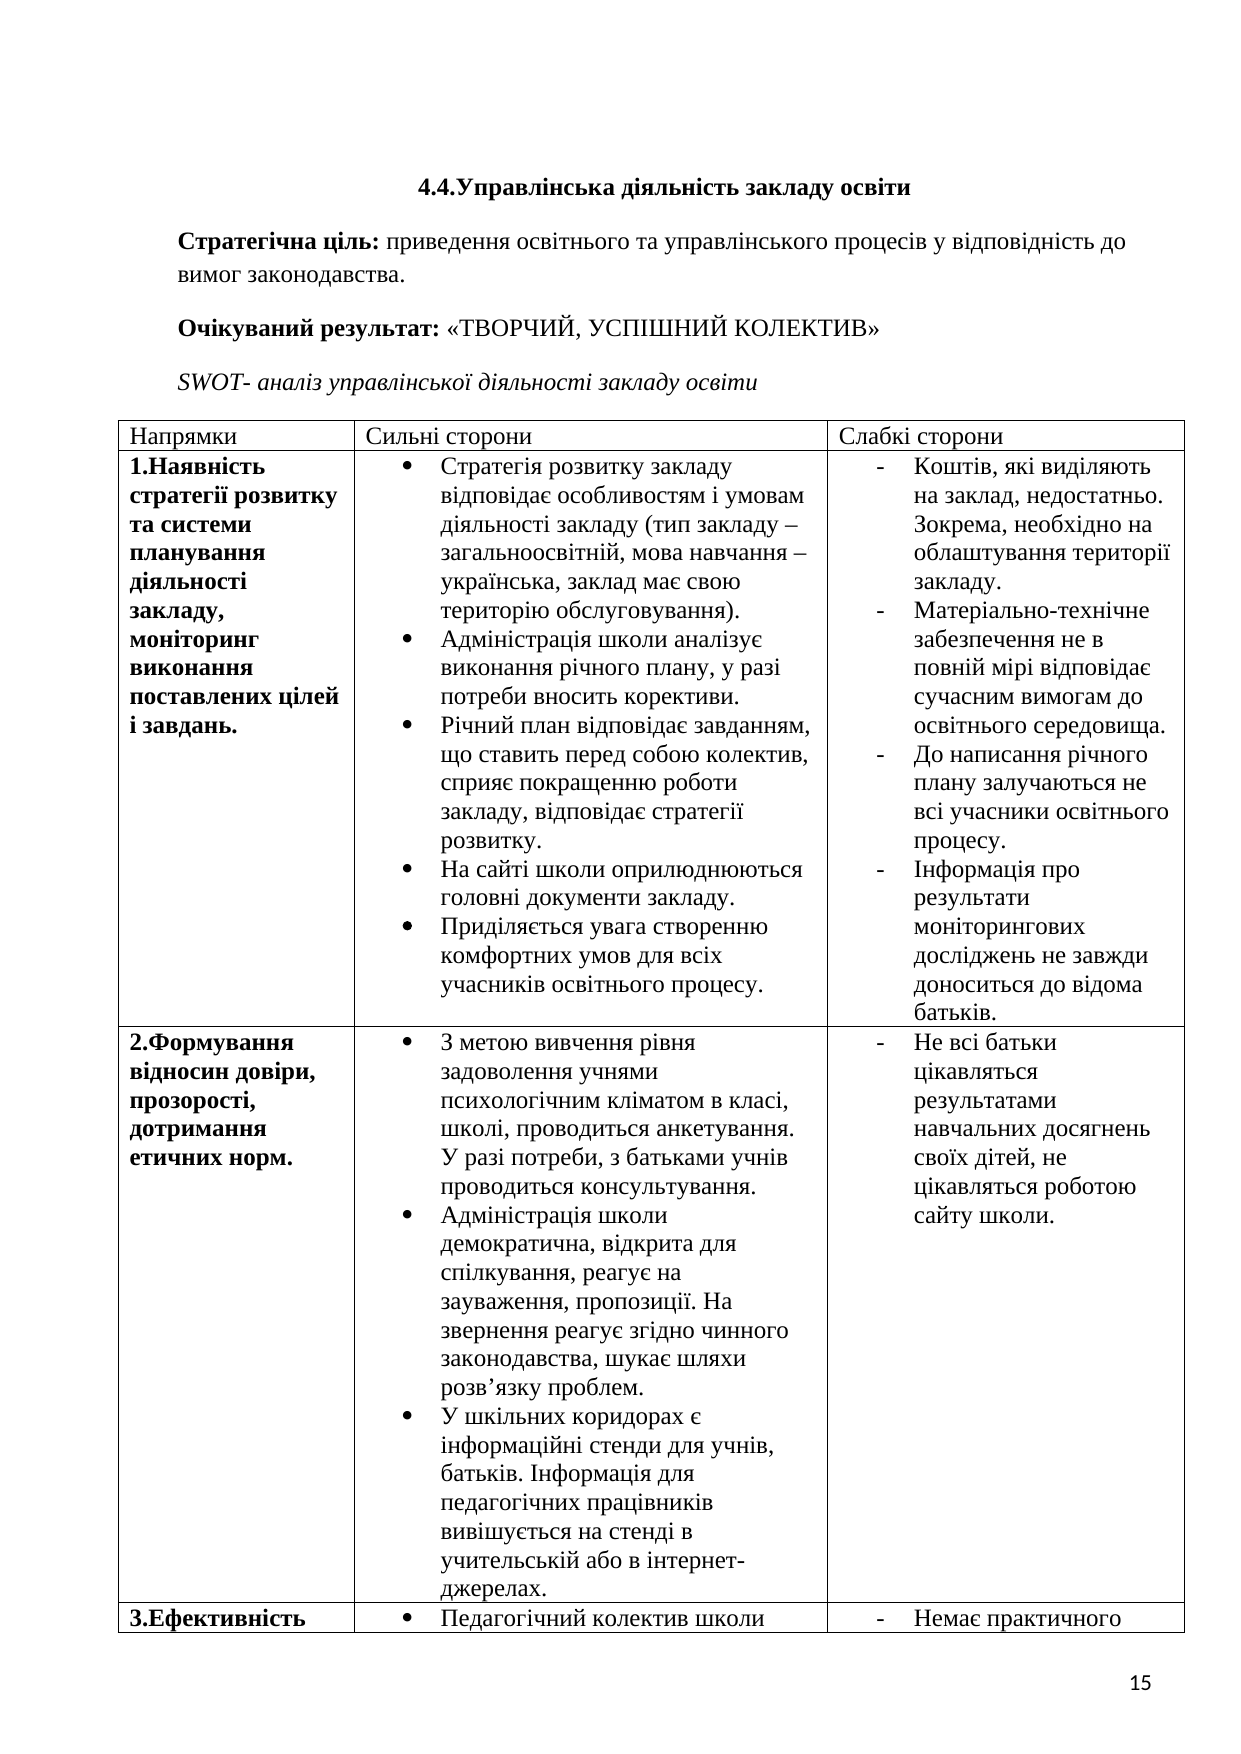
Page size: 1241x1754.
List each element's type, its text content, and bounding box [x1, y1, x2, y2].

table_header Сильні сторони [355, 421, 827, 450]
table_cell З метою вивчення рівня задоволення учнями психологічним кліматом в класі, школі, проводиться анкетування. У разі потреби, з батьками учнів проводиться консультування. Адміністрація школи демократична, відкрита для спілкування, реагує на зауваження, пропозиції. На звернення реагує згідно чинного законодавства, шукає шляхи розв’язку проблем. У шкільних коридорах є інформаційні стенди для учнів, батьків. Інформація для педагогічних працівників вивішується на стенді в учительській або в інтернет-джерелах. [355, 1027, 827, 1602]
table_header Напрямки [119, 421, 354, 450]
text Очікуваний результат: «ТВОРЧИЙ, УСПІШНИЙ КОЛЕКТИВ» [177, 313, 1152, 341]
table_cell 2.Формування відносин довіри, прозорості, дотримання етичних норм. [119, 1027, 354, 1602]
table_cell Коштів, які виділяють на заклад, недостатньо. Зокрема, необхідно на облаштування території закладу. Матеріально-технічне забезпечення не в повній мірі відповідає сучасним вимогам до освітнього середовища. До написання річного плану залучаються не всі учасники освітнього процесу. Інформація про результати моніторингових досліджень не завжди доноситься до відома батьків. [828, 451, 1184, 1026]
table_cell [119, 1603, 354, 1632]
text Стратегічна ціль: приведення освітнього та управлінського процесів у відповідність до вимог законодавства. [177, 226, 1152, 288]
table_header Слабкі сторони [828, 421, 1184, 450]
table_cell Стратегія розвитку закладу відповідає особливостям і умовам діяльності закладу (тип закладу – загальноосвітній, мова навчання – українська, заклад має свою територію обслуговування). Адміністрація школи аналізує виконання річного плану, у разі потреби вносить корективи. Річний план відповідає завданням, що ставить перед собою колектив, сприяє покращенню роботи закладу, відповідає стратегії розвитку. На сайті школи оприлюднюються головні документи закладу. Приділяється увага створенню комфортних умов для всіх учасників освітнього процесу. [355, 451, 827, 1026]
text SWOT- аналіз управлінської діяльності закладу освіти [177, 367, 1152, 395]
table_cell Не всі батьки цікавляться результатами навчальних досягнень своїх дітей, не цікавляться роботою сайту школи. [828, 1027, 1184, 1602]
text 4.4.Управлінська діяльність закладу освіти [177, 172, 1152, 201]
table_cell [355, 1603, 827, 1632]
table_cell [828, 1603, 1184, 1632]
table_cell 1.Наявність стратегії розвитку та системи планування діяльності закладу, моніторинг виконання поставлених цілей і завдань. [119, 451, 354, 1026]
